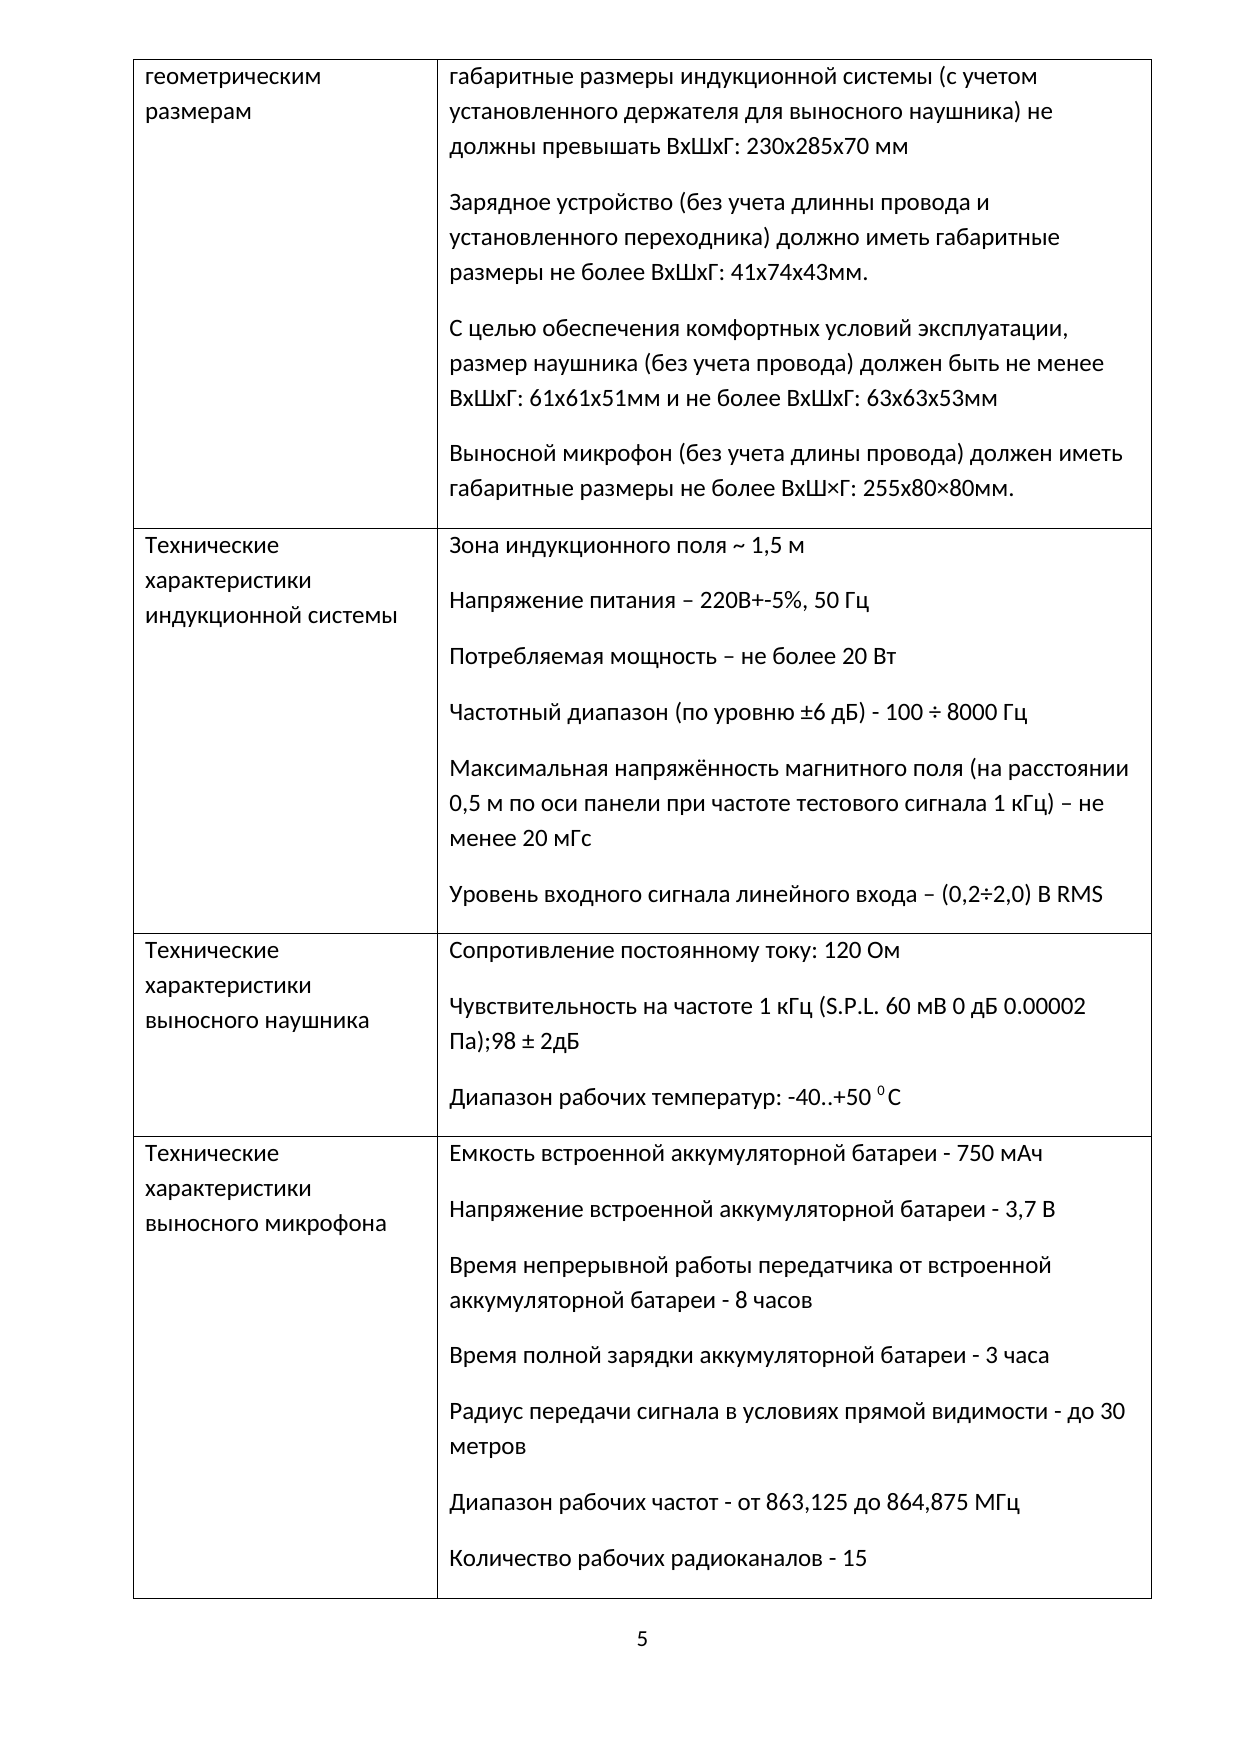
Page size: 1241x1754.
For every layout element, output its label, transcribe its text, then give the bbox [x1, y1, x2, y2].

table_cell Технические характеристики индукционной системы [134, 529, 437, 933]
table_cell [134, 1137, 437, 1597]
table_cell Технические характеристики выносного наушника [134, 934, 437, 1136]
table_cell Зона индукционного поля ~ 1,5 м Напряжение питания – 220В+-5%, 50 Гц Потребляемая мощность – не более 20 Вт Частотный диапазон (по уровню ±6 дБ) - 100 ÷ 8000 Гц Максимальная напряжённость магнитного поля (на расстоянии 0,5 м по оси панели при частоте тестового сигнала 1 кГц) – не менее 20 мГс Уровень входного сигнала линейного входа – (0,2÷2,0) В RMS [438, 529, 1151, 933]
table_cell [438, 1137, 1151, 1597]
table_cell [134, 60, 437, 528]
table_cell Сопротивление постоянному току: 120 Ом Чувствительность на частоте 1 кГц (S.P.L. 60 мВ 0 дБ 0.00002 Па);98 ± 2дБ Диапазон рабочих температур: -40..+50 0 С [438, 934, 1151, 1136]
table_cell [438, 60, 1151, 528]
